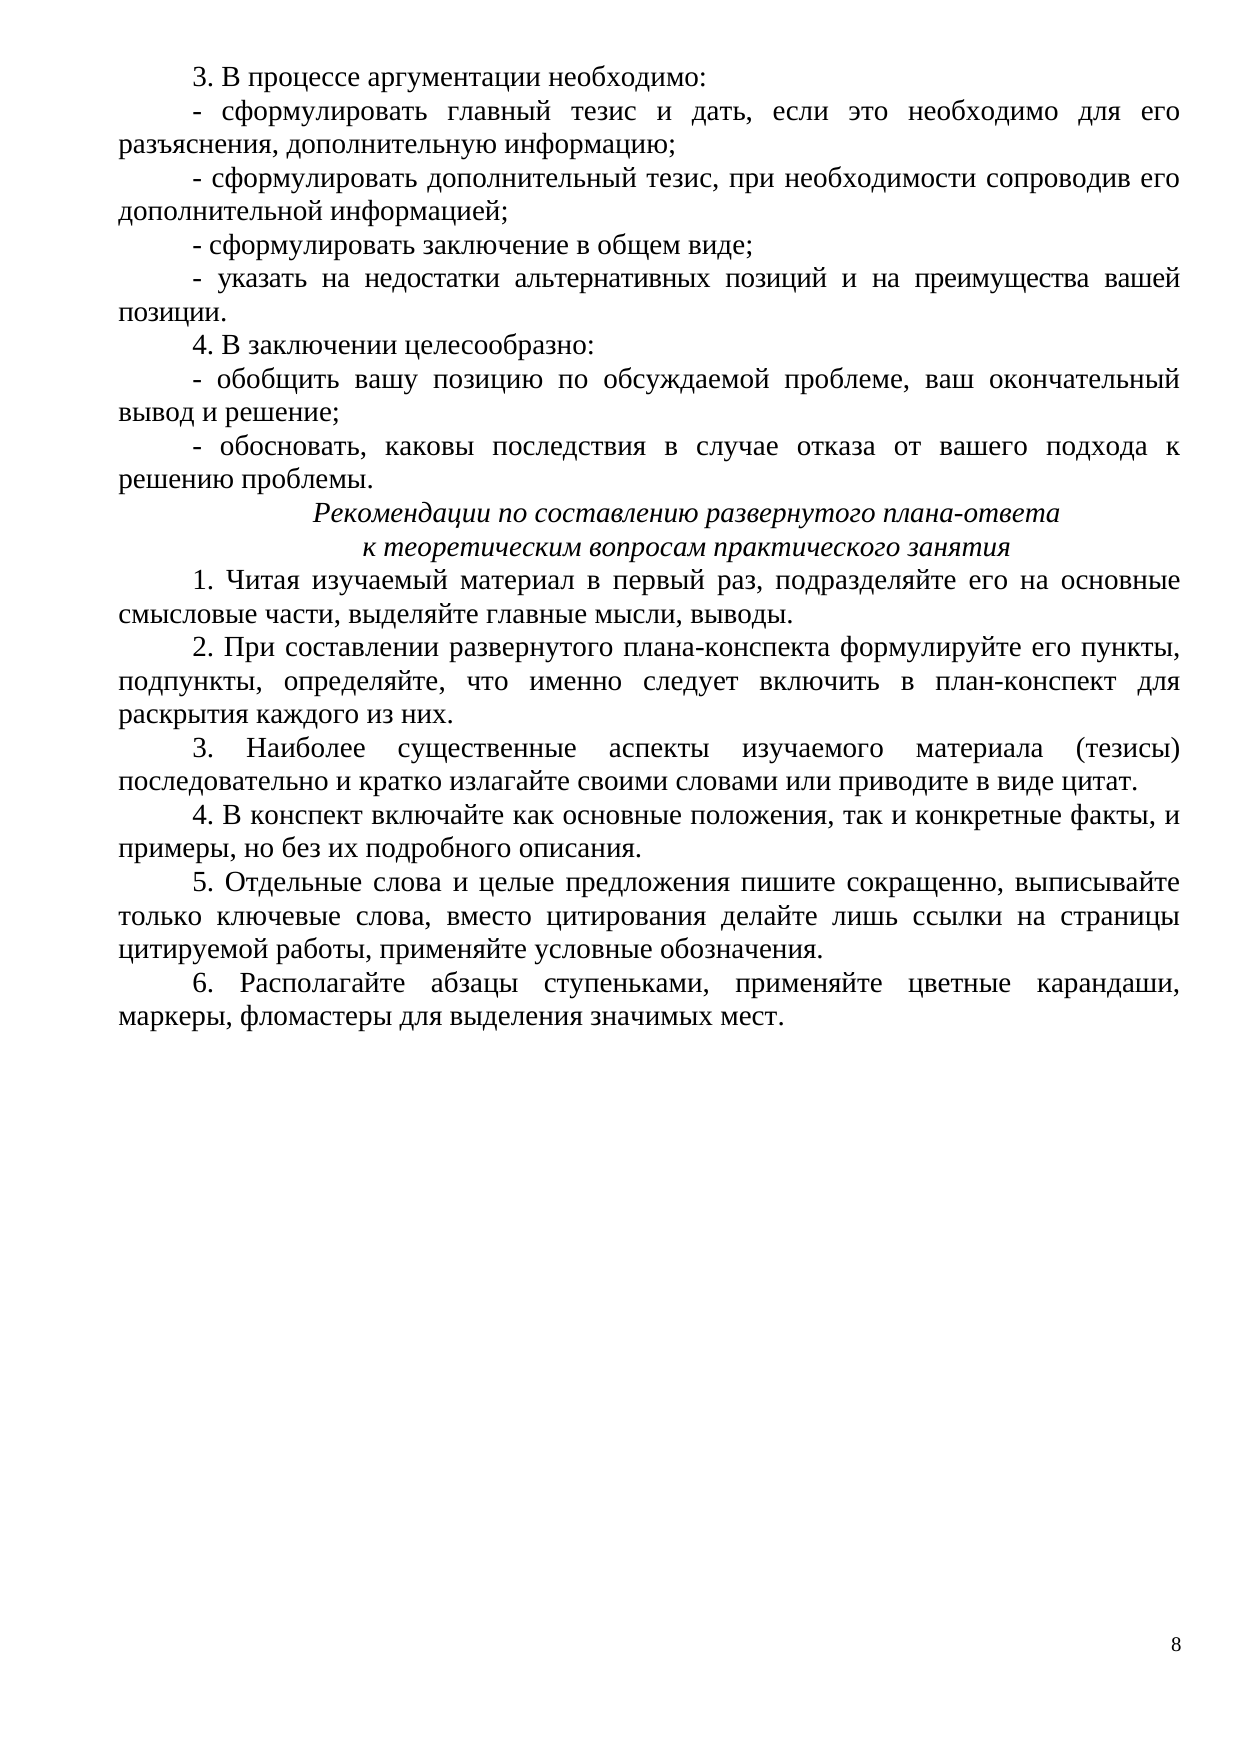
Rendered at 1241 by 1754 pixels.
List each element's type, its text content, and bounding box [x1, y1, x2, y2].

text к теоретическим вопросам практического занятия [118, 529, 1181, 562]
text 3. Наиболее существенные аспекты изучаемого материала (тезисы) последовательно и кратко излагайте своими словами или приводите в виде цитат. [118, 730, 1181, 797]
text - указать на недостатки альтернативных позиций и на преимущества вашей позиции. [118, 260, 1181, 327]
text 4. В конспект включайте как основные положения, так и конкретные факты, и примеры, но без их подробного описания. [118, 797, 1181, 864]
text 3. В процессе аргументации необходимо: [118, 59, 1181, 93]
text 6. Располагайте абзацы ступеньками, применяйте цветные карандаши, маркеры, фломастеры для выделения значимых мест. [118, 965, 1181, 1032]
text 4. В заключении целесообразно: [118, 327, 1181, 361]
text Рекомендации по составлению развернутого плана-ответа [118, 495, 1181, 529]
text - сформулировать главный тезис и дать, если это необходимо для его разъяснения, дополнительную информацию; [118, 93, 1181, 160]
text - сформулировать дополнительный тезис, при необходимости сопроводив его дополнительной информацией; [118, 160, 1181, 227]
text - обосновать, каковы последствия в случае отказа от вашего подхода к решению проблемы. [118, 428, 1181, 495]
text 5. Отдельные слова и целые предложения пишите сокращенно, выписывайте только ключевые слова, вместо цитирования делайте лишь ссылки на страницы цитируемой работы, применяйте условные обозначения. [118, 864, 1181, 965]
text 1. Читая изучаемый материал в первый раз, подразделяйте его на основные смысловые части, выделяйте главные мысли, выводы. [118, 562, 1181, 629]
text 2. При составлении развернутого плана-конспекта формулируйте его пункты, подпункты, определяйте, что именно следует включить в план-конспект для раскрытия каждого из них. [118, 629, 1181, 730]
text - обобщить вашу позицию по обсуждаемой проблеме, ваш окончательный вывод и решение; [118, 361, 1181, 428]
text - сформулировать заключение в общем виде; [118, 227, 1181, 260]
